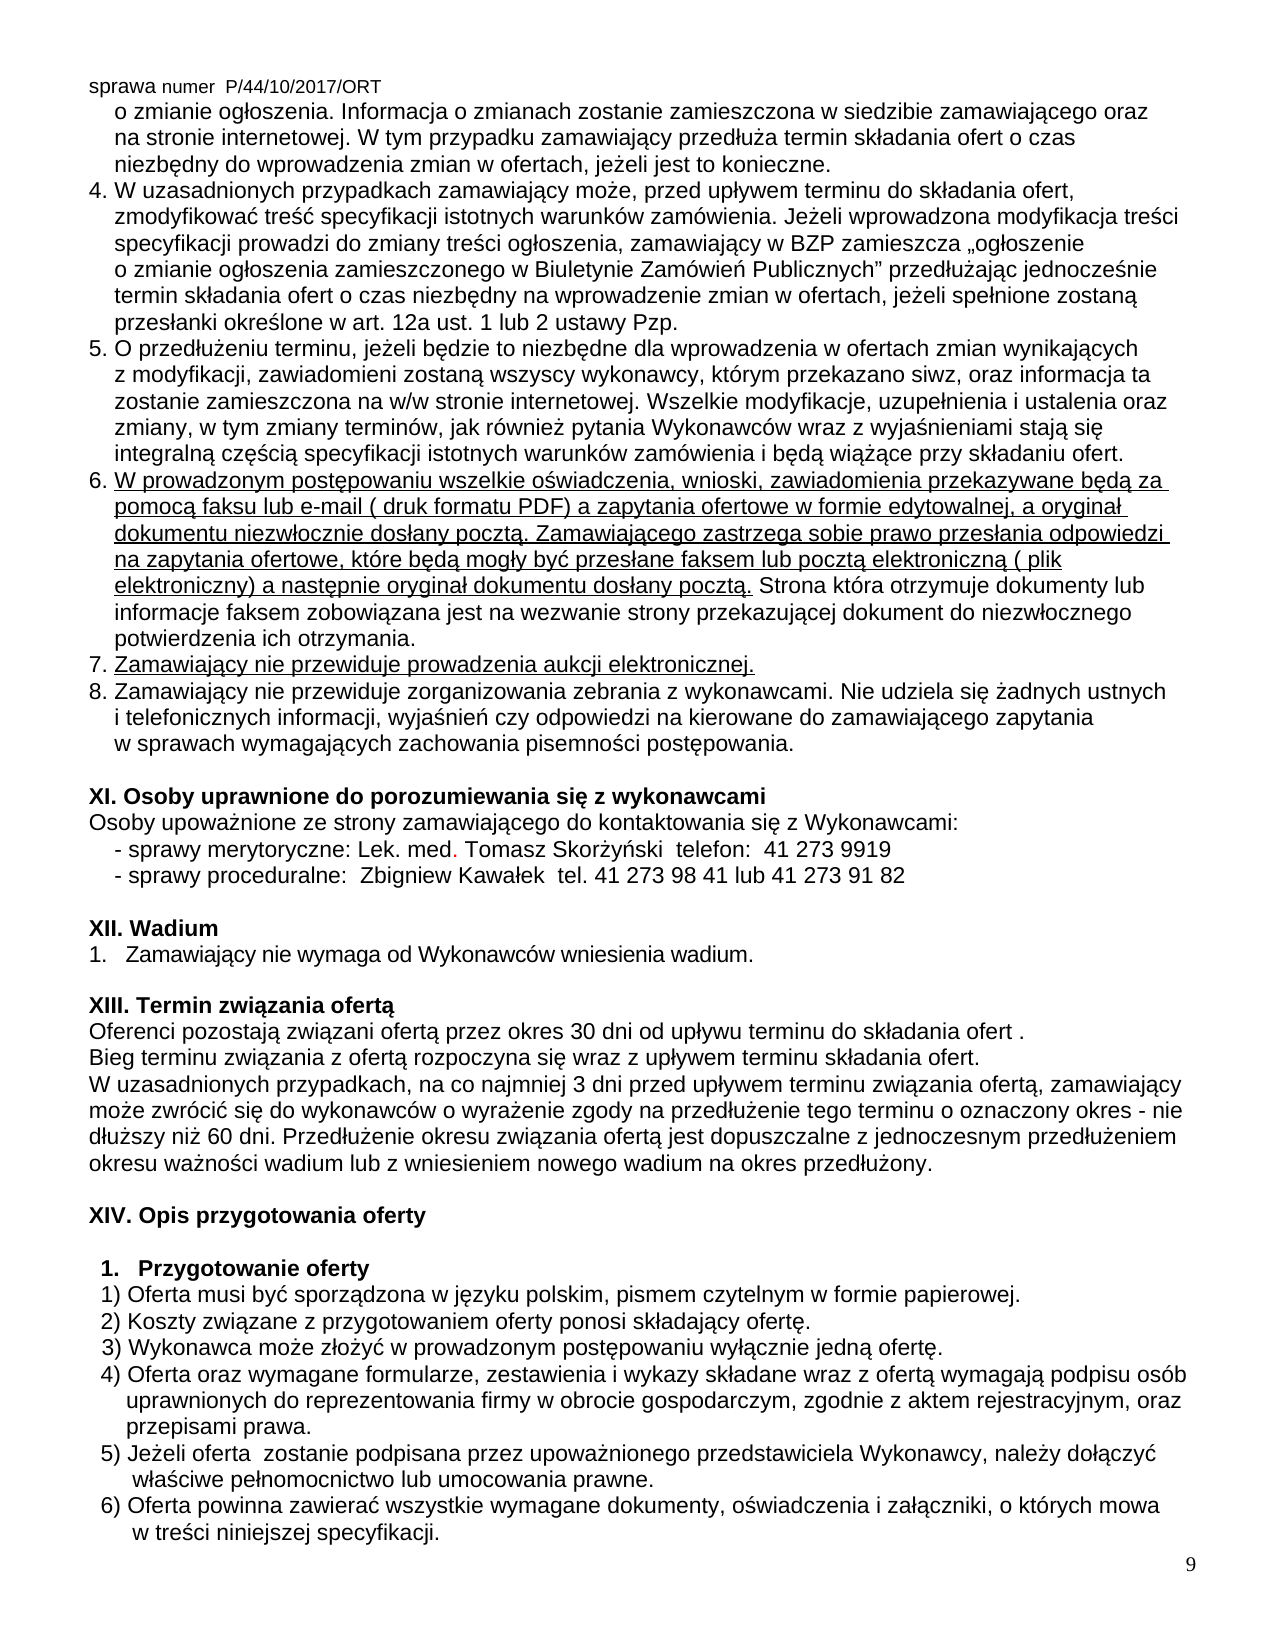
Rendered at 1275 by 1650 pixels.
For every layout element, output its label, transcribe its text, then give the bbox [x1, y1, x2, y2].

text 7. Zamawiający nie przewiduje prowadzenia aukcji elektronicznej. [89, 651, 1196, 678]
text przepisami prawa. [100, 1413, 1251, 1439]
text 1. Przygotowanie oferty [100, 1255, 1251, 1281]
text W uzasadnionych przypadkach, na co najmniej 3 dni przed upływem terminu związania ofertą, zamawiający może zwrócić się do wykonawców o wyrażenie zgody na przedłużenie tego terminu o oznaczony okres - nie [89, 1071, 1196, 1123]
text i telefonicznych informacji, wyjaśnień czy odpowiedzi na kierowane do zamawiającego zapytania [89, 704, 1196, 730]
text specyfikacji prowadzi do zmiany treści ogłoszenia, zamawiający w BZP zamieszcza „ogłoszenie [89, 229, 1196, 256]
text Bieg terminu związania z ofertą rozpoczyna się wraz z upływem terminu składania ofert. [89, 1044, 1196, 1071]
text - sprawy merytoryczne: Lek. med. Tomasz Skorżyński telefon: 41 273 9919 [357, 836, 663, 862]
text 4. W uzasadnionych przypadkach zamawiający może, przed upływem terminu do składania ofert, [89, 177, 1196, 203]
text 5) Jeżeli oferta zostanie podpisana przez upoważnionego przedstawiciela Wykonawcy, należy dołączyć [100, 1439, 1251, 1466]
text XIII. Termin związania ofertą [89, 992, 1196, 1018]
text zostanie zamieszczona na w/w stronie internetowej. Wszelkie modyfikacje, uzupełnienia i ustalenia oraz [89, 388, 1196, 414]
text elektroniczny) a następnie oryginał dokumentu dosłany pocztą. Strona która otrzymuje dokumenty lub [89, 572, 1196, 598]
text pomocą faksu lub e-mail ( druk formatu PDF) a zapytania ofertowe w formie edytowalnej, a oryginał [89, 493, 1196, 519]
text przesłanki określone w art. 12a ust. 1 lub 2 ustawy Pzp. [89, 309, 1196, 335]
text na stronie internetowej. W tym przypadku zamawiający przedłuża termin składania ofert o czas [89, 124, 1196, 151]
text 6. W prowadzonym postępowaniu wszelkie oświadczenia, wnioski, zawiadomienia przekazywane będą za [89, 467, 1196, 493]
text o zmianie ogłoszenia zamieszczonego w Biuletynie Zamówień Publicznych” przedłużając jednocześnie [89, 256, 1196, 282]
text - sprawy merytoryczne: Lek. med. Tomasz Skorżyński telefon: 41 273 9919 [676, 836, 1196, 862]
text 1. Zamawiający nie wymaga od Wykonawców wniesienia wadium. [89, 941, 1196, 967]
text 6) Oferta powinna zawierać wszystkie wymagane dokumenty, oświadczenia i załączniki, o których mowa [100, 1492, 1251, 1519]
text na zapytania ofertowe, które będą mogły być przesłane faksem lub pocztą elektroniczną ( plik [89, 546, 1196, 572]
text 3) Wykonawca może złożyć w prowadzonym postępowaniu wyłącznie jedną ofertę. [89, 1334, 1196, 1361]
text informacje faksem zobowiązana jest na wezwanie strony przekazującej dokument do niezwłocznego [89, 598, 1196, 625]
text 1) Oferta musi być sporządzona w języku polskim, pismem czytelnym w formie papierowej. [100, 1281, 1251, 1308]
text zmodyfikować treść specyfikacji istotnych warunków zamówienia. Jeżeli wprowadzona modyfikacja treści [89, 203, 1196, 229]
text dokumentu niezwłocznie dosłany pocztą. Zamawiającego zastrzega sobie prawo przesłania odpowiedzi [89, 519, 1196, 546]
text termin składania ofert o czas niezbędny na wprowadzenie zmian w ofertach, jeżeli spełnione zostaną [89, 282, 1196, 309]
text właściwe pełnomocnictwo lub umocowania prawne. [100, 1466, 1251, 1492]
subtitle XII. Wadium [89, 915, 1196, 941]
text w treści niniejszej specyfikacji. [100, 1519, 1251, 1545]
text w sprawach wymagających zachowania pisemności postępowania. [89, 730, 1196, 757]
text o zmianie ogłoszenia. Informacja o zmianach zostanie zamieszczona w siedzibie zamawiającego oraz [89, 98, 1196, 124]
text 8. Zamawiający nie przewiduje zorganizowania zebrania z wykonawcami. Nie udziela się żadnych ustnych [827, 678, 1196, 704]
text 4) Oferta oraz wymagane formularze, zestawienia i wykazy składane wraz z ofertą wymagają podpisu osób [100, 1361, 1251, 1387]
text Oferenci pozostają związani ofertą przez okres 30 dni od upływu terminu do składania ofert . [89, 1018, 1196, 1044]
text 5. O przedłużeniu terminu, jeżeli będzie to niezbędne dla wprowadzenia w ofertach zmian wynikających [89, 335, 1196, 361]
text uprawnionych do reprezentowania firmy w obrocie gospodarczym, zgodnie z aktem rejestracyjnym, oraz [100, 1387, 1251, 1413]
text z modyfikacji, zawiadomieni zostaną wszyscy wykonawcy, którym przekazano siwz, oraz informacja ta [89, 361, 1196, 388]
text - sprawy proceduralne: Zbigniew Kawałek tel. 41 273 98 41 lub 41 273 91 82 [360, 862, 1196, 888]
text zmiany, w tym zmiany terminów, jak również pytania Wykonawców wraz z wyjaśnieniami stają się [89, 414, 1196, 440]
text potwierdzenia ich otrzymania. [89, 625, 1196, 651]
text 2) Koszty związane z przygotowaniem oferty ponosi składający ofertę. [100, 1308, 1251, 1334]
text dłuższy niż 60 dni. Przedłużenie okresu związania ofertą jest dopuszczalne z jednoczesnym przedłużeniem okresu ważności wadium lub z wniesieniem nowego wadium na okres przedłużony. [89, 1123, 1196, 1176]
text XI. Osoby uprawnione do porozumiewania się z wykonawcami [89, 783, 1196, 809]
text Osoby upoważnione ze strony zamawiającego do kontaktowania się z Wykonawcami: [89, 809, 1196, 836]
text XIV. Opis przygotowania oferty [89, 1202, 1251, 1229]
text integralną częścią specyfikacji istotnych warunków zamówienia i będą wiążące przy składaniu ofert. [89, 440, 1196, 467]
text niezbędny do wprowadzenia zmian w ofertach, jeżeli jest to konieczne. [89, 151, 1196, 177]
